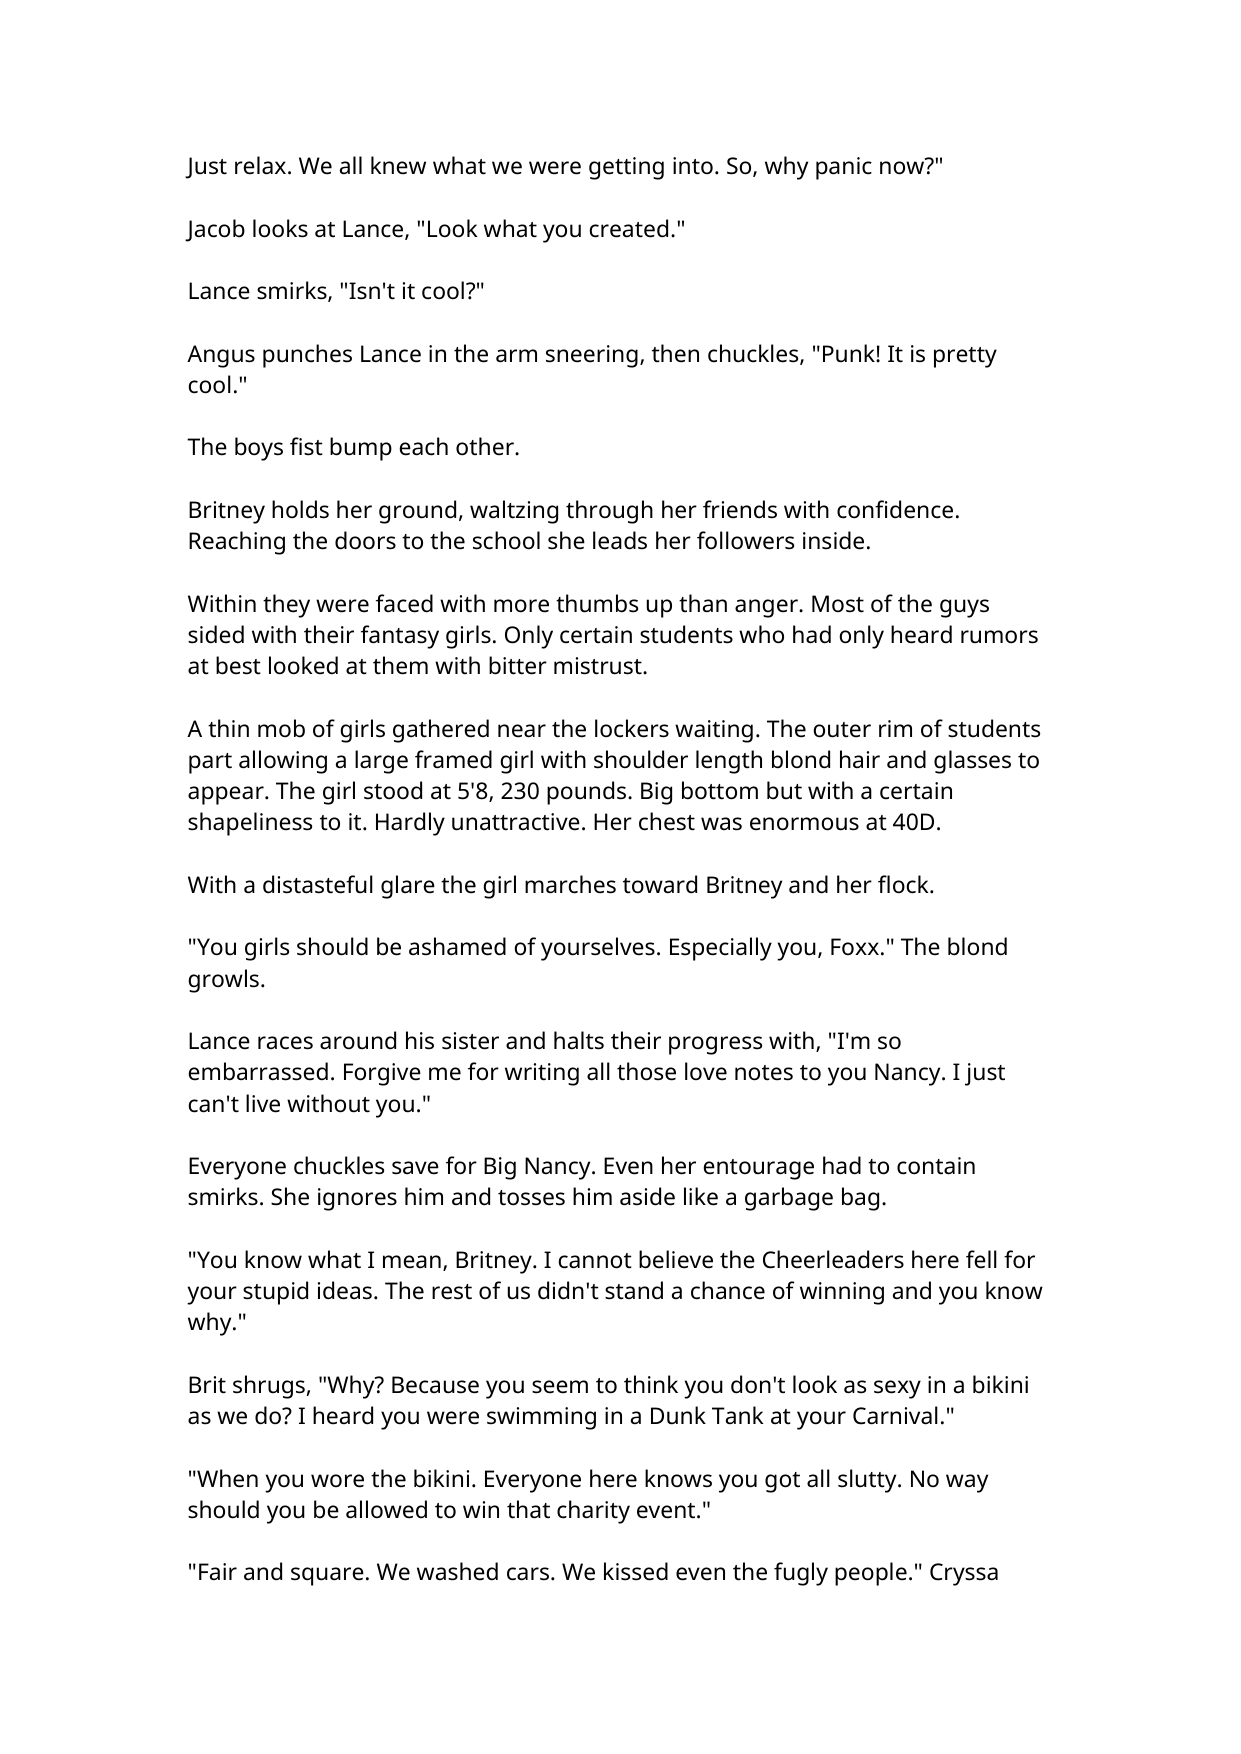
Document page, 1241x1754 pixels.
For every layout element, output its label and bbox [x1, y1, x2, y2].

text [187, 150, 1053, 1587]
